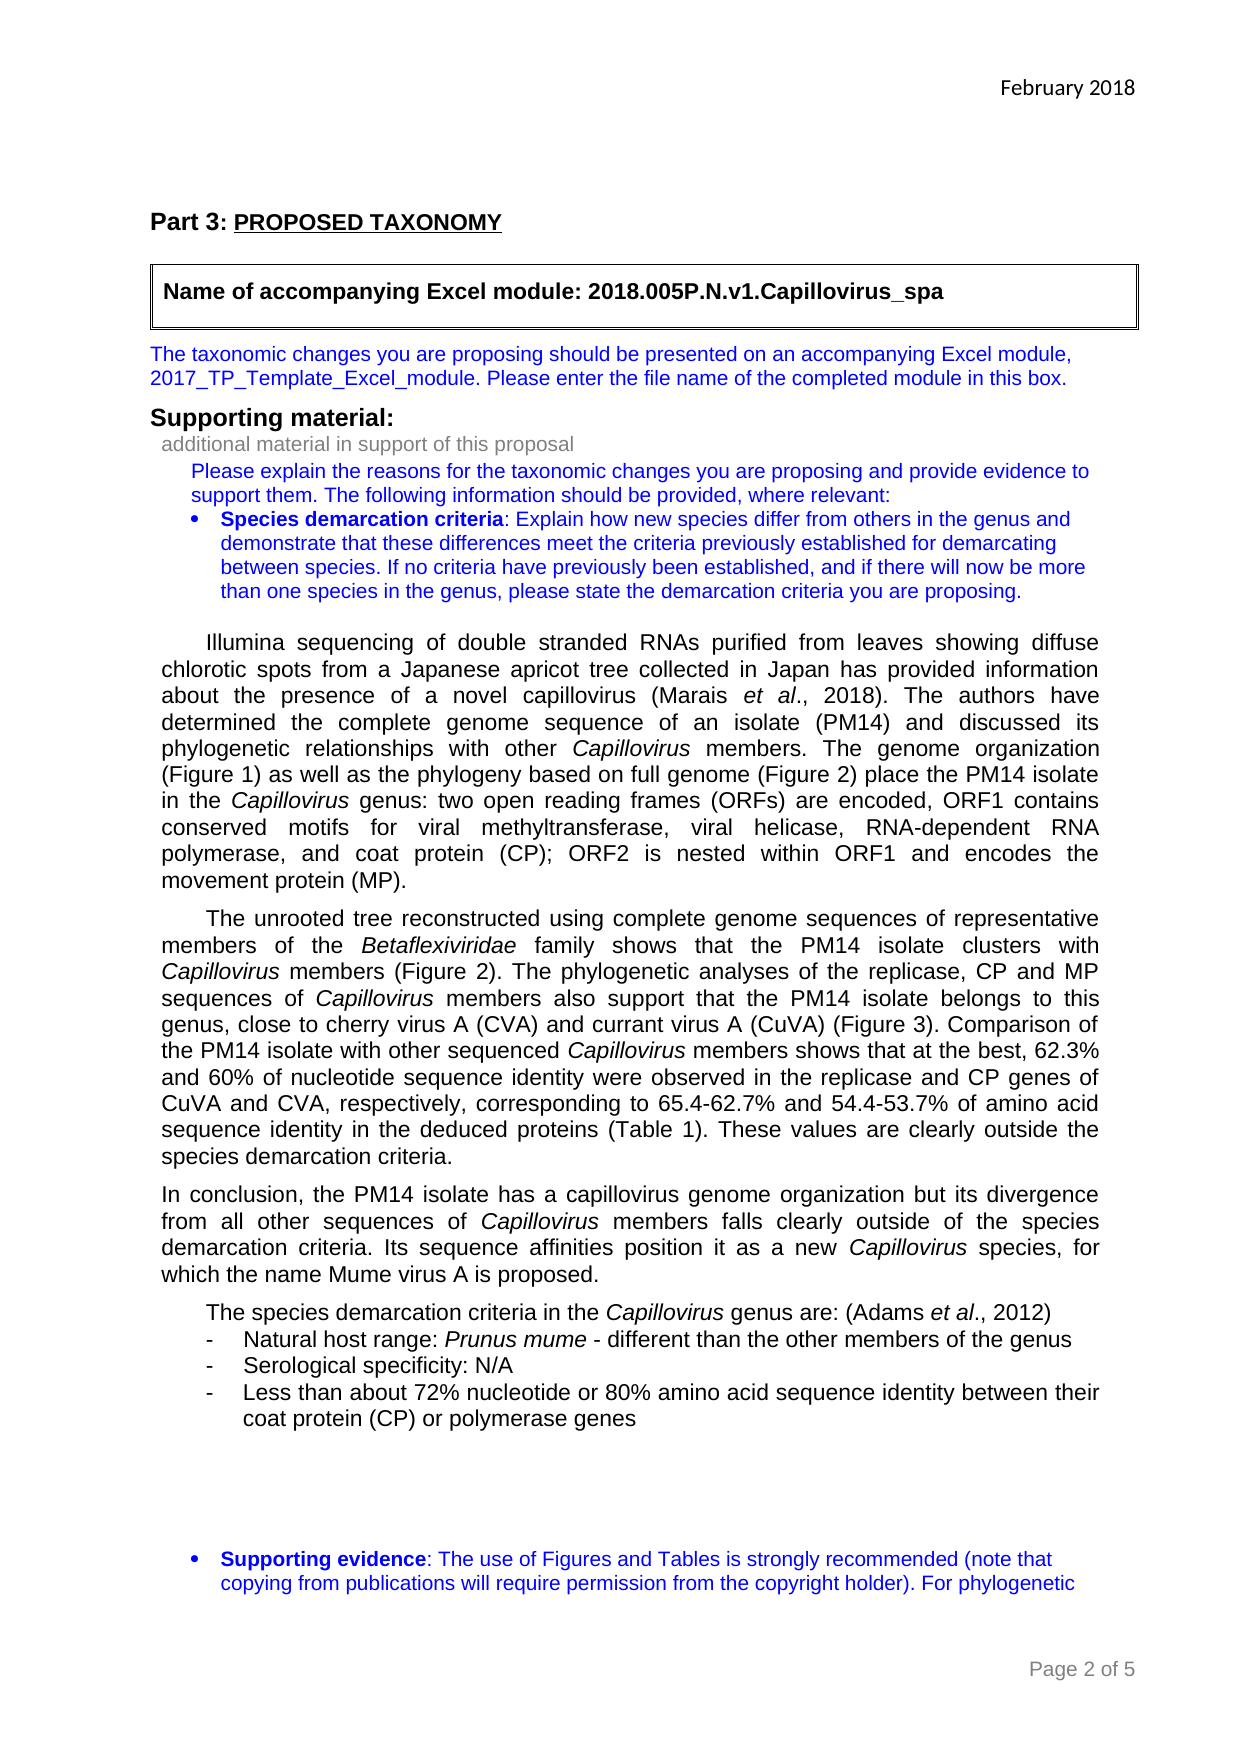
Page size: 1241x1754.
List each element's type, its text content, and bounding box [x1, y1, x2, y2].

text Part 3: PROPOSED TAXONOMY [150, 207, 1135, 236]
table_header Name of accompanying Excel module: 2018.005P.N.v1.Capillovirus_spa [153, 265, 1136, 327]
table_header additional material in support of this proposal [150, 431, 1111, 459]
text The taxonomic changes you are proposing should be presented on an accompanying Excel module, 2017_TP_Template_Excel_module. Please enter the file name of the completed module in this box. [150, 342, 1135, 390]
text Supporting material: [150, 403, 1135, 431]
